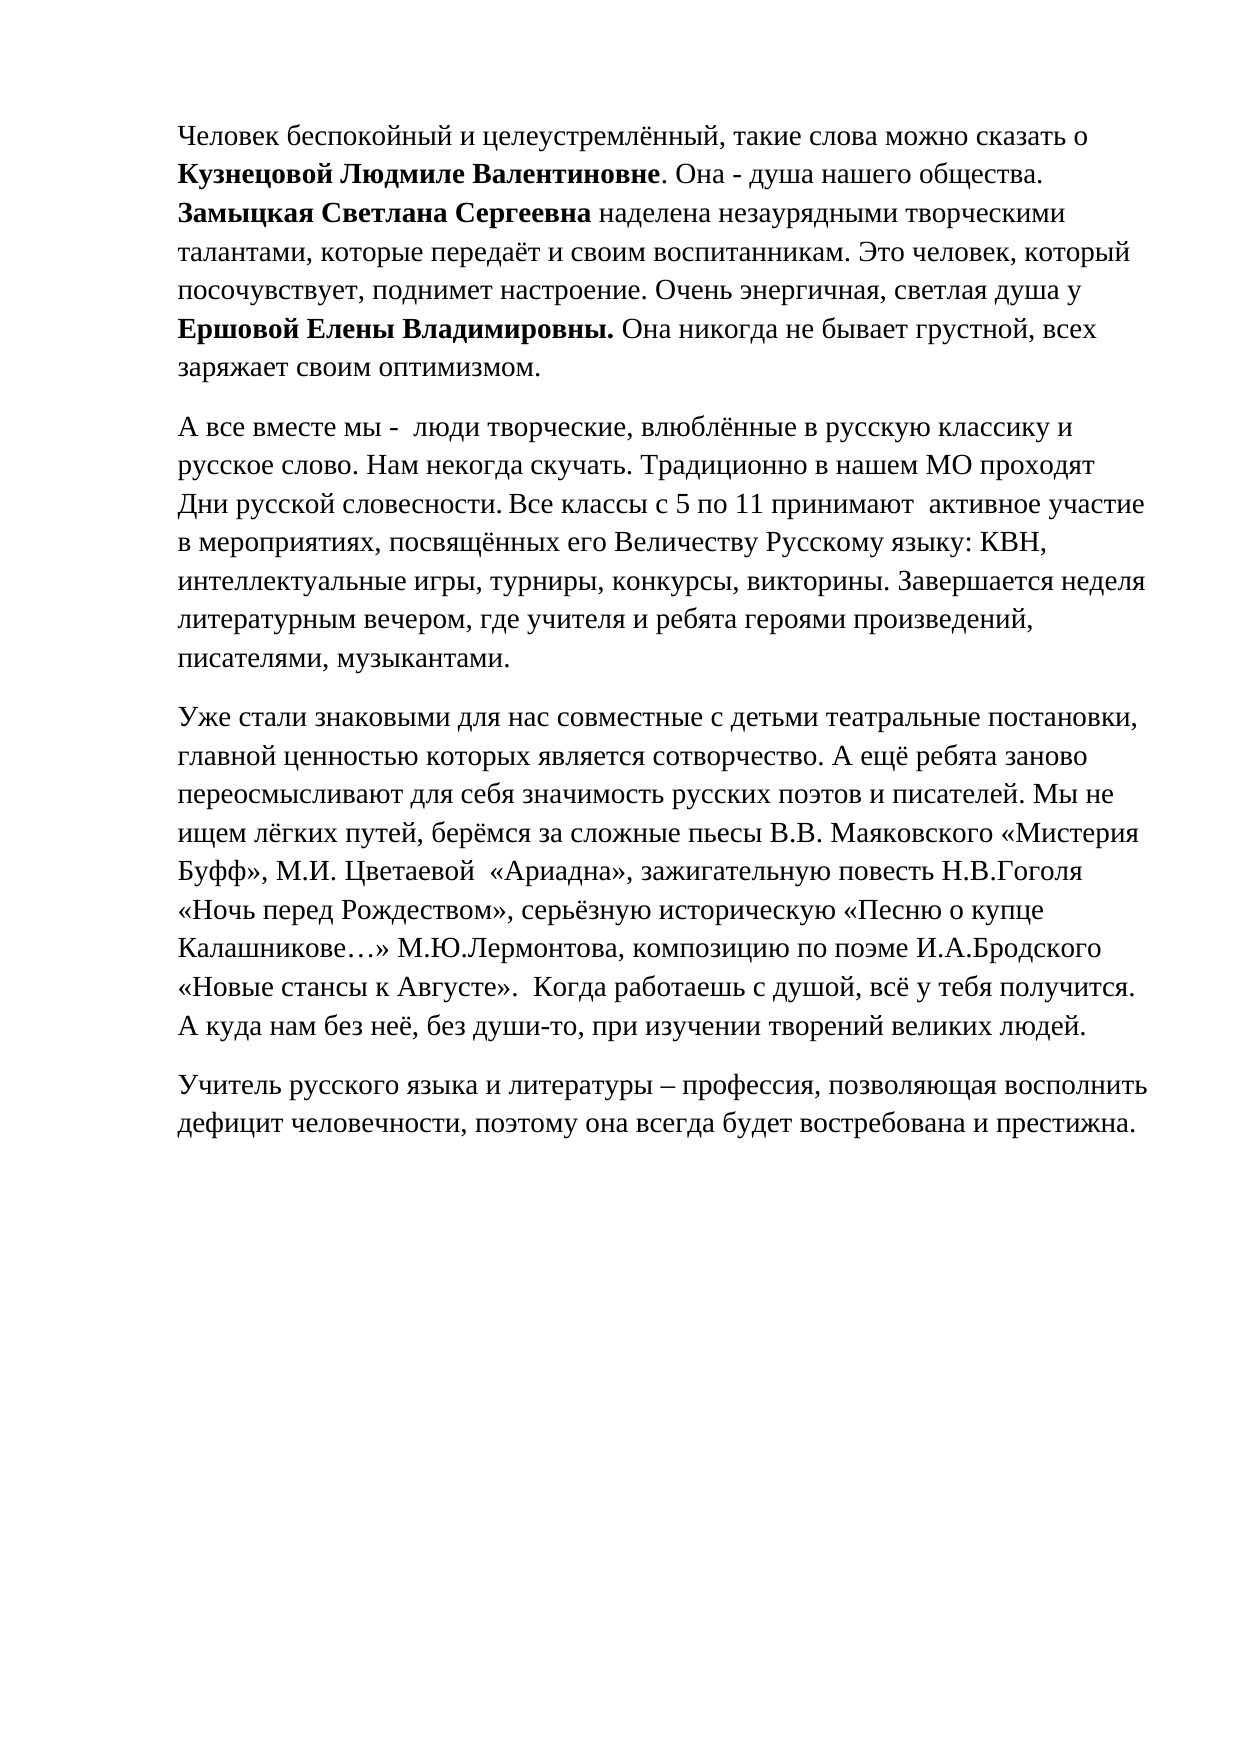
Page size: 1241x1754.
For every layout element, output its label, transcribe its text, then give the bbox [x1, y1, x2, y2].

text А все вместе мы - люди творческие, влюблённые в русскую классику и русское слово. Нам некогда скучать. Традиционно в нашем МО проходят Дни русской словесности. Все классы с 5 по 11 принимают активное участие в мероприятиях, посвящённых его Величеству Русскому языку: КВН, интеллектуальные игры, турниры, конкурсы, викторины. Завершается неделя литературным вечером, где учителя и ребята героями произведений, писателями, музыкантами. [177, 409, 1152, 673]
text Учитель русского языка и литературы – профессия, позволяющая восполнить дефицит человечности, поэтому она всегда будет востребована и престижна. [177, 1067, 1152, 1139]
text Человек беспокойный и целеустремлённый, такие слова можно сказать о Кузнецовой Людмиле Валентиновне. Она - душа нашего общества. Замыцкая Светлана Сергеевна наделена незаурядными творческими талантами, которые передаёт и своим воспитанникам. Это человек, который посочувствует, поднимет настроение. Очень энергичная, светлая душа у Ершовой Елены Владимировны. Она никогда не бывает грустной, всех заряжает своим оптимизмом. [177, 118, 1152, 383]
text Уже стали знаковыми для нас совместные с детьми театральные постановки, главной ценностью которых является сотворчество. А ещё ребята заново переосмысливают для себя значимость русских поэтов и писателей. Мы не ищем лёгких путей, берёмся за сложные пьесы В.В. Маяковского «Мистерия Буфф», М.И. Цветаевой «Ариадна», зажигательную повесть Н.В.Гоголя «Ночь перед Рождеством», серьёзную историческую «Песню о купце Калашникове…» М.Ю.Лермонтова, композицию по поэме И.А.Бродского «Новые стансы к Августе». Когда работаешь с душой, всё у тебя получится. А куда нам без неё, без души-то, при изучении творений великих людей. [177, 699, 1152, 1041]
